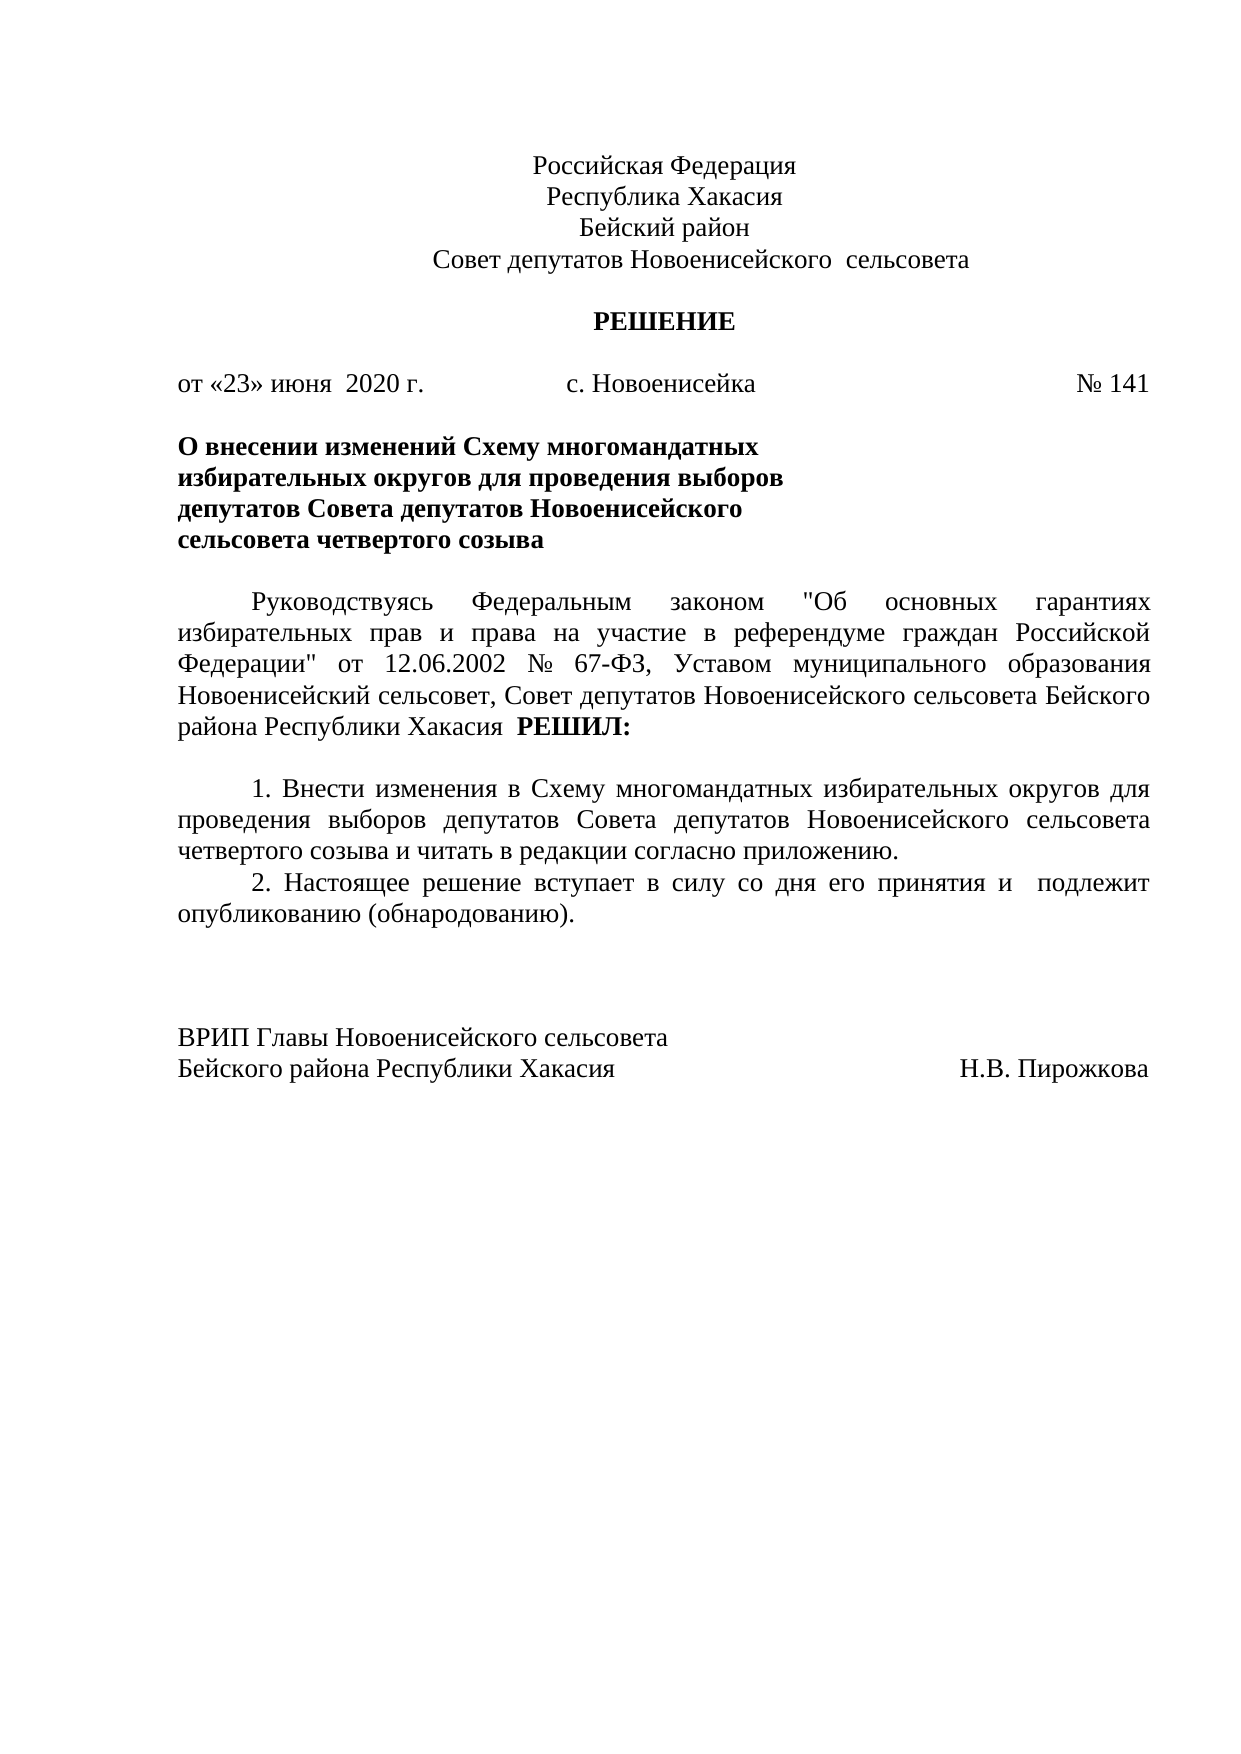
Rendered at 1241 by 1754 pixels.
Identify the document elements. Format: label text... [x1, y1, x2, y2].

text Бейского района Республики Хакасия Н.В. Пирожкова [177, 1052, 1152, 1084]
text сельсовета четвертого созыва [177, 523, 1152, 554]
text О внесении изменений Схему многомандатных [177, 429, 1152, 461]
text Республика Хакасия [177, 180, 1152, 212]
text избирательных округов для проведения выборов [177, 461, 1152, 492]
text ВРИП Главы Новоенисейского сельсовета [177, 1021, 1152, 1052]
text 1. Внести изменения в Схему многомандатных избирательных округов для проведения выборов депутатов Совета депутатов Новоенисейского сельсовета четвертого созыва и читать в редакции согласно приложению. [177, 772, 1152, 866]
text депутатов Совета депутатов Новоенисейского [177, 492, 1152, 523]
text Совет депутатов Новоенисейского сельсовета [177, 243, 1152, 274]
text РЕШЕНИЕ [177, 305, 1152, 336]
text от «23» июня 2020 г. с. Новоенисейка № 141 [177, 367, 1152, 398]
text Российская Федерация [177, 149, 1152, 180]
text Бейский район [177, 212, 1152, 243]
text 2. Настоящее решение вступает в силу со дня его принятия и подлежит опубликованию (обнародованию). [177, 866, 1152, 928]
text Руководствуясь Федеральным законом "Об основных гарантиях избирательных прав и права на участие в референдуме граждан Российской Федерации" от 12.06.2002 № 67-ФЗ, Уставом муниципального образования Новоенисейский сельсовет, Совет депутатов Новоенисейского сельсовета Бейского района Республики Хакасия РЕШИЛ: [177, 585, 1152, 741]
